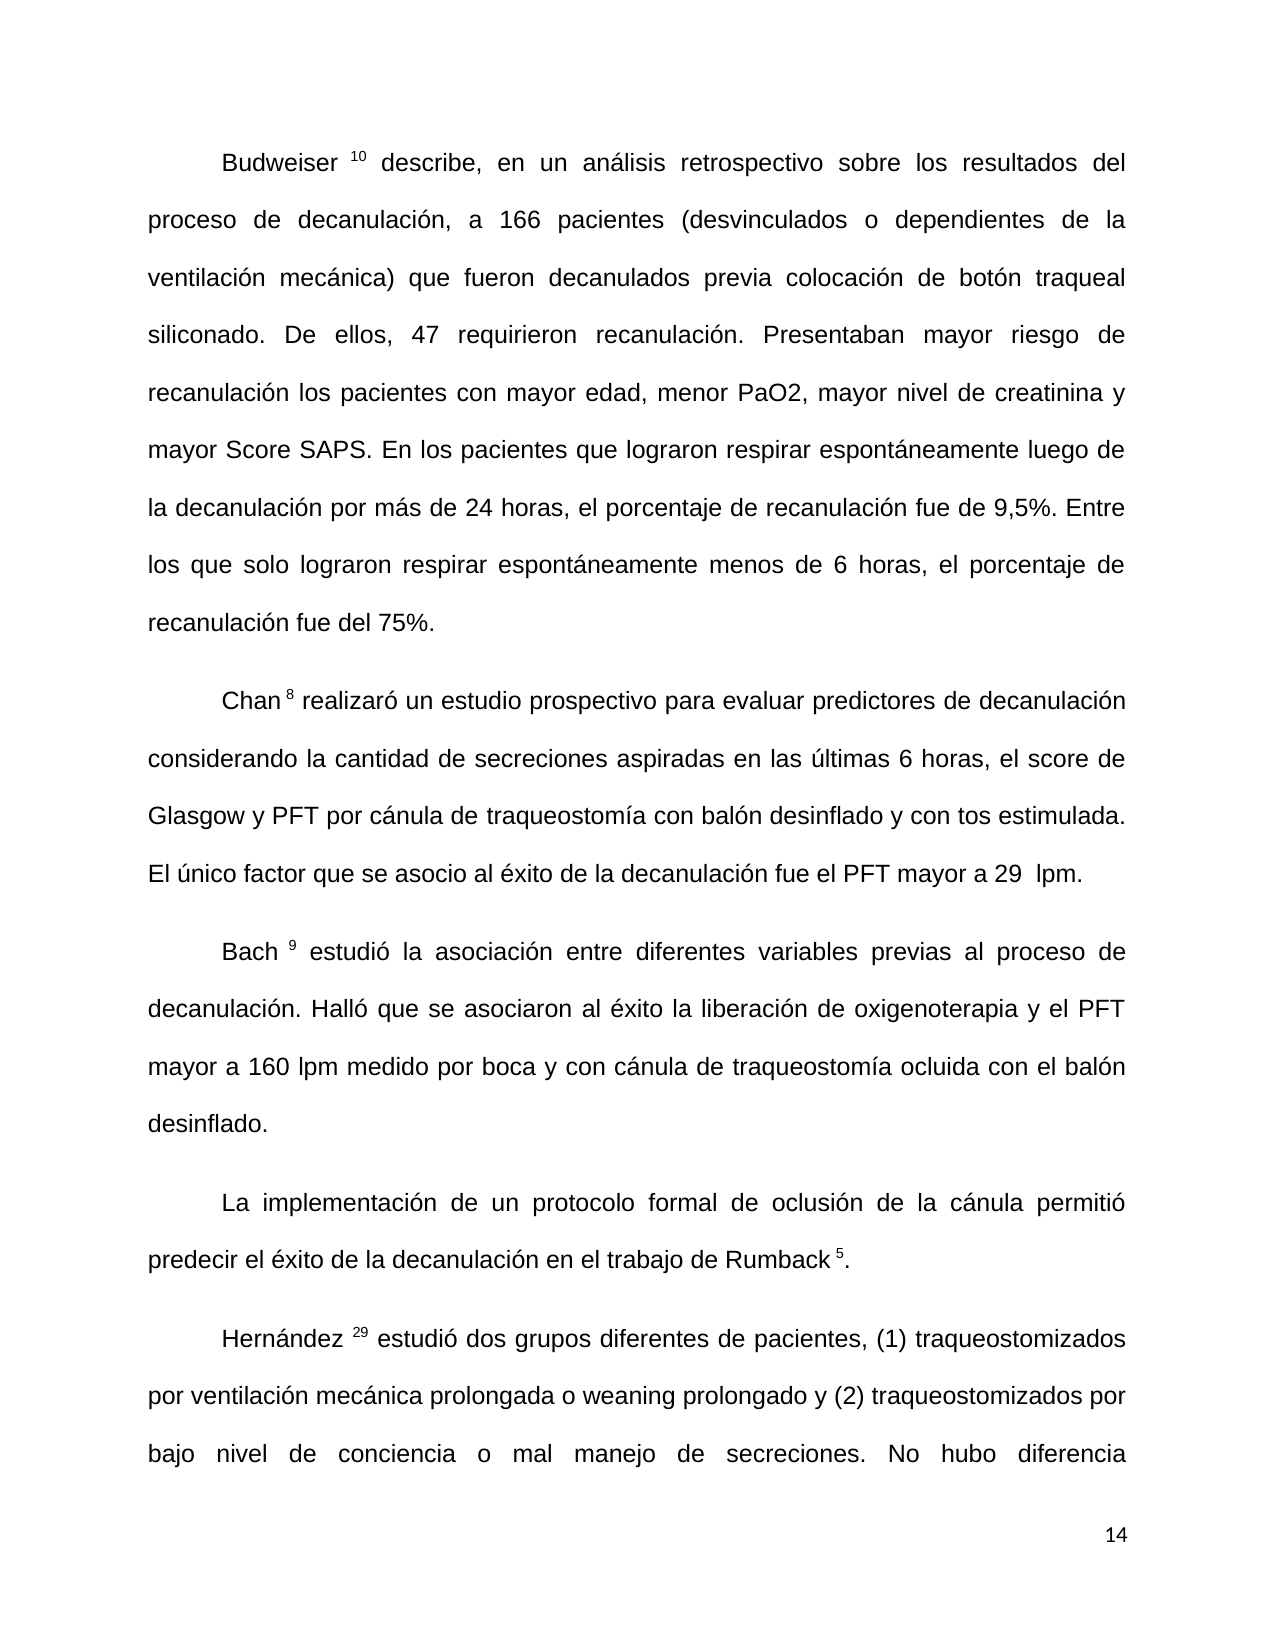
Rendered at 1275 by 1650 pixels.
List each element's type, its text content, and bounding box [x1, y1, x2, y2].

text Chan 8 realizaró un estudio prospectivo para evaluar predictores de decanulación considerando la cantidad de secreciones aspiradas en las últimas 6 horas, el score de Glasgow y PFT por cánula de traqueostomía con balón desinflado y con tos estimulada. El único factor que se asocio al éxito de la decanulación fue el PFT mayor a 29 lpm. [148, 686, 1127, 887]
text Bach 9 estudió la asociación entre diferentes variables previas al proceso de decanulación. Halló que se asociaron al éxito la liberación de oxigenoterapia y el PFT mayor a 160 lpm medido por boca y con cánula de traqueostomía ocluida con el balón desinflado. [148, 937, 1127, 1138]
text Budweiser 10 describe, en un análisis retrospectivo sobre los resultados del proceso de decanulación, a 166 pacientes (desvinculados o dependientes de la ventilación mecánica) que fueron decanulados previa colocación de botón traqueal siliconado. De ellos, 47 requirieron recanulación. Presentaban mayor riesgo de recanulación los pacientes con mayor edad, menor PaO2, mayor nivel de creatinina y mayor Score SAPS. En los pacientes que lograron respirar espontáneamente luego de la decanulación por más de 24 horas, el porcentaje de recanulación fue de 9,5%. Entre los que solo lograron respirar espontáneamente menos de 6 horas, el porcentaje de recanulación fue del 75%. [148, 148, 1127, 636]
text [148, 1323, 1127, 1467]
text La implementación de un protocolo formal de oclusión de la cánula permitió predecir el éxito de la decanulación en el trabajo de Rumback 5. [148, 1188, 1127, 1274]
